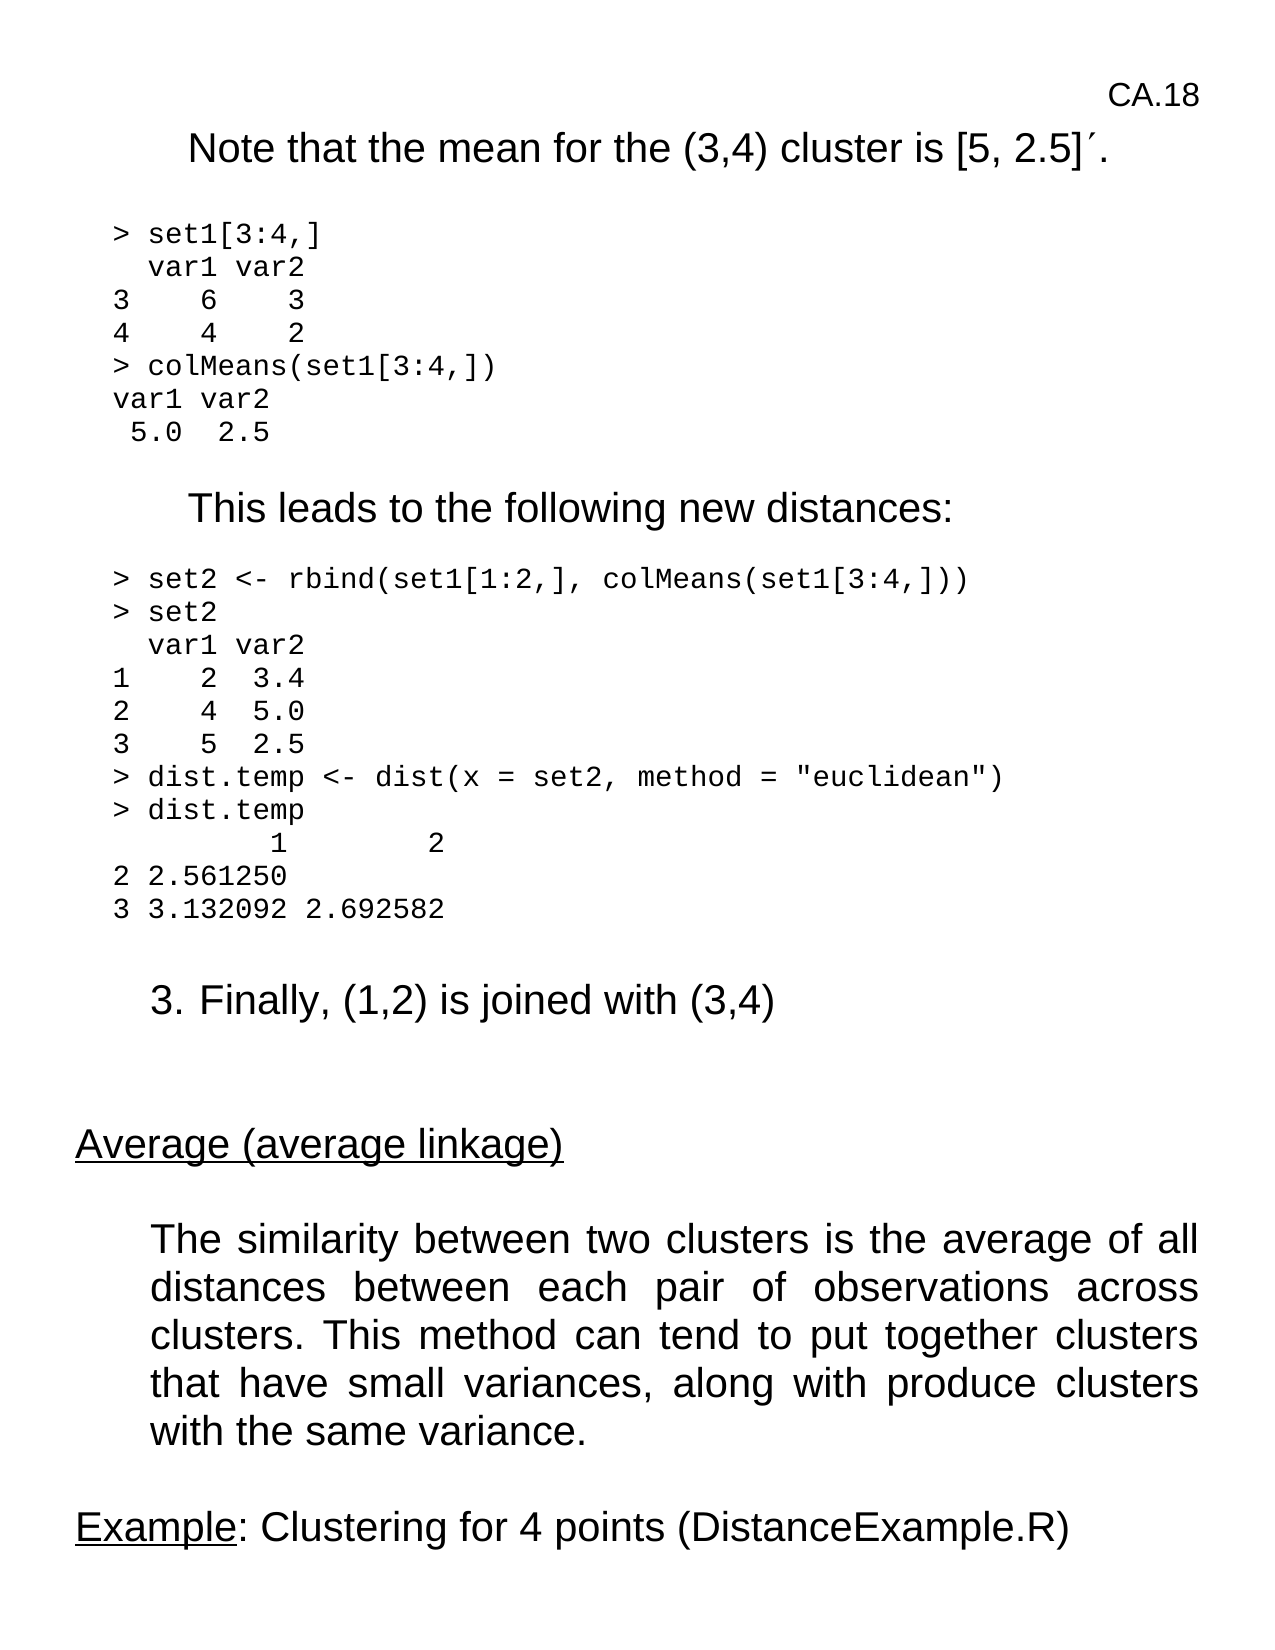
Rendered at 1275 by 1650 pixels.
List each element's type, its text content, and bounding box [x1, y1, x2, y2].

text Note that the mean for the (3,4) cluster is [5, 2.5]. [187, 123, 1200, 171]
text 2 4 5.0 [112, 696, 1200, 729]
text Example: Clustering for 4 points (DistanceExample.R) [75, 1502, 1200, 1550]
text 4 4 2 [112, 318, 1200, 351]
text 3 3.132092 2.692582 [112, 894, 1200, 927]
text var1 var2 [112, 630, 1200, 663]
text 1 2 3.4 [112, 663, 1200, 696]
text 5.0 2.5 [112, 417, 1200, 450]
text 3 5 2.5 [112, 729, 1200, 762]
text > dist.temp <- dist(x = set2, method = "euclidean") [112, 762, 1200, 795]
text 1 2 [112, 828, 1200, 861]
text > colMeans(set1[3:4,]) [112, 351, 1200, 384]
text Average (average linkage) [75, 1119, 1200, 1167]
text var1 var2 [112, 384, 1200, 417]
text This leads to the following new distances: [187, 483, 1200, 531]
text 2 2.561250 [112, 861, 1200, 894]
text > set2 [112, 597, 1200, 630]
list Finally, (1,2) is joined with (3,4) [150, 975, 1200, 1023]
text The similarity between two clusters is the average of all distances between each pair of observations across clusters. This method can tend to put together clusters that have small variances, along with produce clusters with the same variance. [150, 1215, 1200, 1454]
text var1 var2 [112, 252, 1200, 285]
text 3 6 3 [112, 285, 1200, 318]
text > set1[3:4,] [112, 219, 1200, 252]
text > set2 <- rbind(set1[1:2,], colMeans(set1[3:4,])) [112, 564, 1200, 597]
text > dist.temp [112, 795, 1200, 828]
